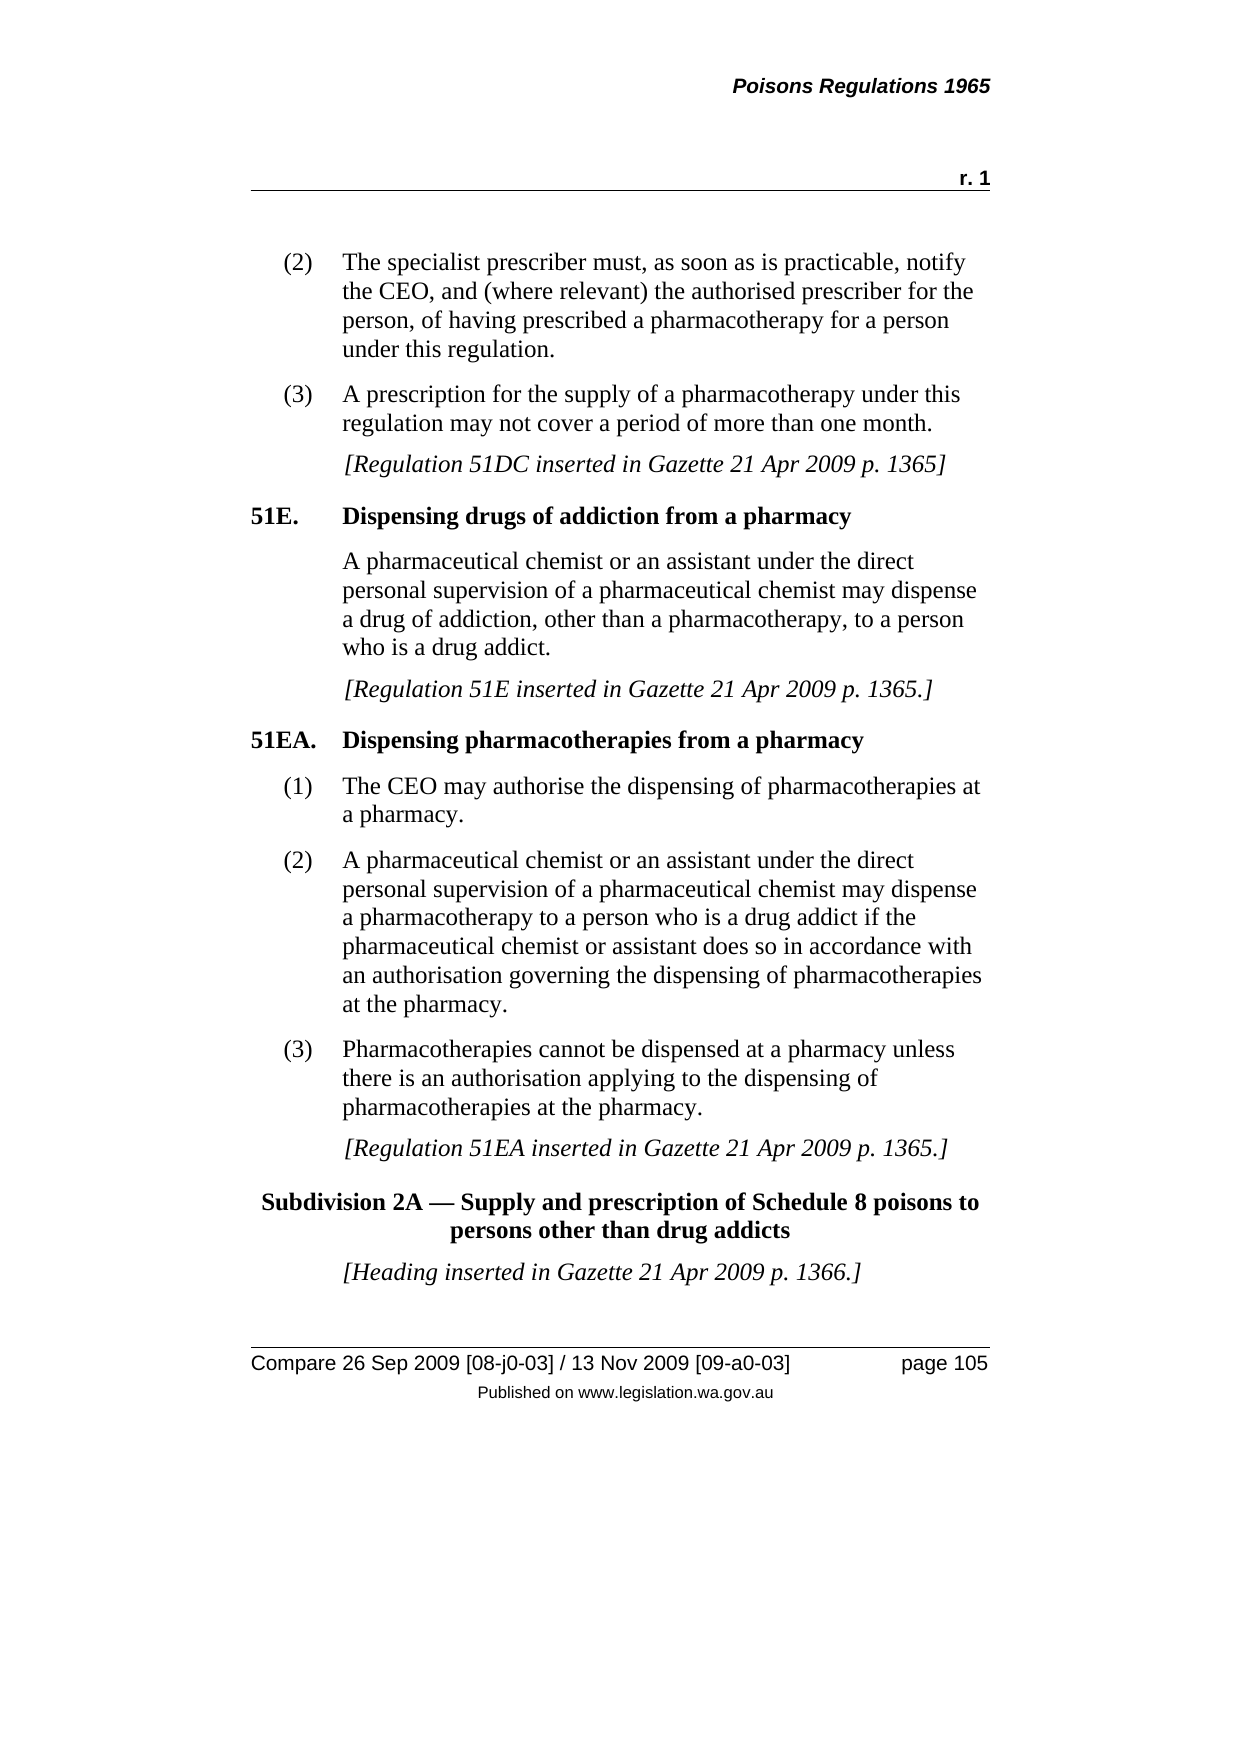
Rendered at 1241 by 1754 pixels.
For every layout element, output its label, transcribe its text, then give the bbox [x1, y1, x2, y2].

text [Regulation 51DC inserted in Gazette 21 Apr 2009 p. 1365] [251, 449, 990, 478]
text [Regulation 51EA inserted in Gazette 21 Apr 2009 p. 1365.] [251, 1133, 990, 1162]
text (2) A pharmaceutical chemist or an assistant under the direct personal supervision of a pharmaceutical chemist may dispense a pharmacotherapy to a person who is a drug addict if the pharmaceutical chemist or assistant does so in accordance with an authorisation governing the dispensing of pharmacotherapies at the pharmacy. [251, 845, 990, 1017]
subtitle 51EA. Dispensing pharmacotherapies from a pharmacy [251, 725, 990, 754]
text A pharmaceutical chemist or an assistant under the direct personal supervision of a pharmaceutical chemist may dispense a drug of addiction, other than a pharmacotherapy, to a person who is a drug addict. [251, 546, 990, 661]
subtitle [Heading inserted in Gazette 21 Apr 2009 p. 1366.] [251, 1257, 990, 1285]
text (3) A prescription for the supply of a pharmacotherapy under this regulation may not cover a period of more than one month. [251, 379, 990, 437]
text (2) The specialist prescriber must, as soon as is practicable, notify the CEO, and (where relevant) the authorised prescriber for the person, of having prescribed a pharmacotherapy for a person under this regulation. [251, 247, 990, 362]
subtitle Subdivision 2A — Supply and prescription of Schedule 8 poisons to persons other than drug addicts [251, 1187, 990, 1244]
subtitle 51E. Dispensing drugs of addiction from a pharmacy [251, 501, 990, 529]
text [Regulation 51E inserted in Gazette 21 Apr 2009 p. 1365.] [251, 674, 990, 702]
text (1) The CEO may authorise the dispensing of pharmacotherapies at a pharmacy. [251, 771, 990, 828]
text (3) Pharmacotherapies cannot be dispensed at a pharmacy unless there is an authorisation applying to the dispensing of pharmacotherapies at the pharmacy. [251, 1034, 990, 1120]
